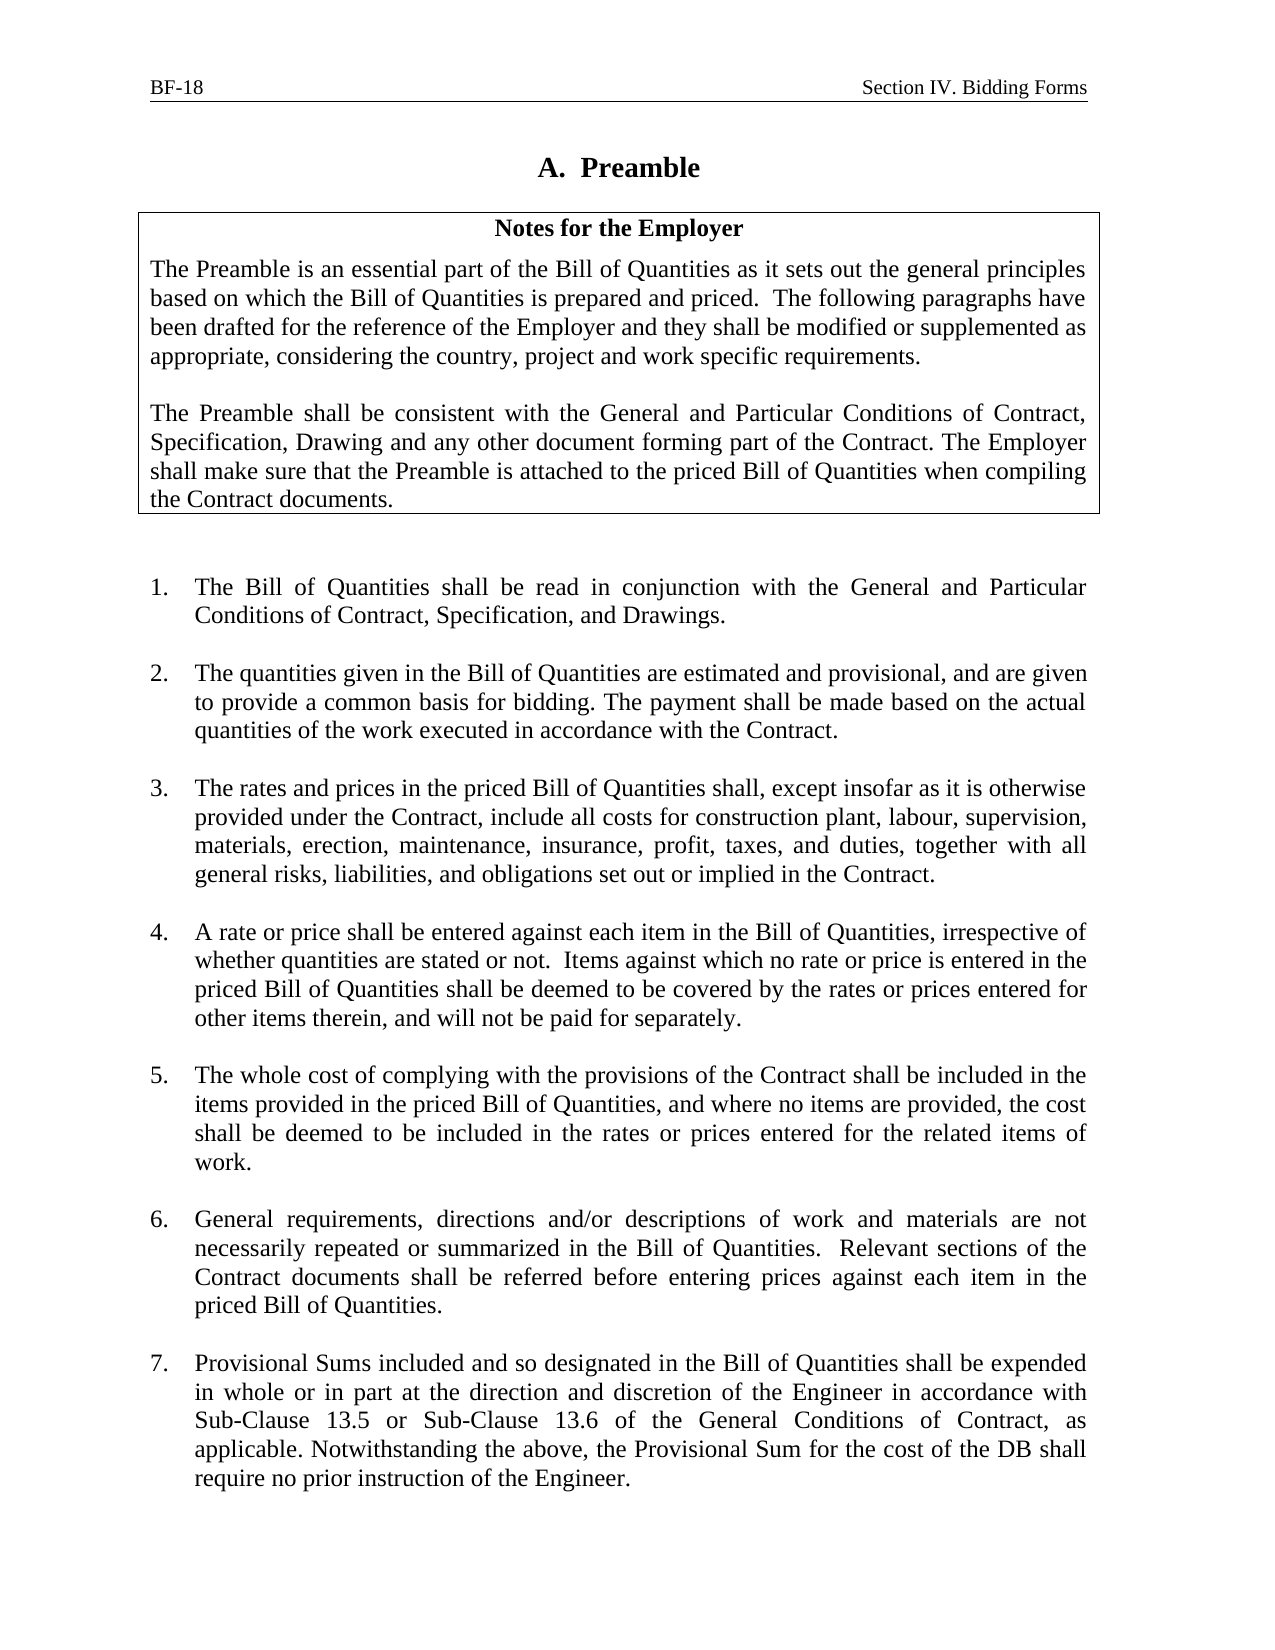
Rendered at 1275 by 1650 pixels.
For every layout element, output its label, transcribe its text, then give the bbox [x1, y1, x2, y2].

text 2. The quantities given in the Bill of Quantities are estimated and provisional, and are given to provide a common basis for bidding. The payment shall be made based on the actual quantities of the work executed in accordance with the Contract. [150, 658, 1088, 744]
text 7. Provisional Sums included and so designated in the Bill of Quantities shall be expended in whole or in part at the direction and discretion of the Engineer in accordance with Sub-Clause 13.5 or Sub-Clause 13.6 of the General Conditions of Contract, as applicable. Notwithstanding the above, the Provisional Sum for the cost of the DB shall require no prior instruction of the Engineer. [150, 1348, 1088, 1492]
text 5. The whole cost of complying with the provisions of the Contract shall be included in the items provided in the priced Bill of Quantities, and where no items are provided, the cost shall be deemed to be included in the rates or prices entered for the related items of work. [150, 1061, 1088, 1176]
text 3. The rates and prices in the priced Bill of Quantities shall, except insofar as it is otherwise provided under the Contract, include all costs for construction plant, labour, supervision, materials, erection, maintenance, insurance, profit, taxes, and duties, together with all general risks, liabilities, and obligations set out or implied in the Contract. [150, 773, 1088, 888]
text 4. A rate or price shall be entered against each item in the Bill of Quantities, irrespective of whether quantities are stated or not. Items against which no rate or price is entered in the priced Bill of Quantities shall be deemed to be covered by the rates or prices entered for other items therein, and will not be paid for separately. [150, 917, 1088, 1032]
table_header Notes for the Employer The Preamble is an essential part of the Bill of Quantities as it sets out the general principles based on which the Bill of Quantities is prepared and priced. The following paragraphs have been drafted for the reference of the Employer and they shall be modified or supplemented as appropriate, considering the country, project and work specific requirements. The Preamble shall be consistent with the General and Particular Conditions of Contract, Specification, Drawing and any other document forming part of the Contract. The Employer shall make sure that the Preamble is attached to the priced Bill of Quantities when compiling the Contract documents. [139, 213, 1099, 513]
text 6. General requirements, directions and/or descriptions of work and materials are not necessarily repeated or summarized in the Bill of Quantities. Relevant sections of the Contract documents shall be referred before entering prices against each item in the priced Bill of Quantities. [150, 1204, 1088, 1319]
text 1. The Bill of Quantities shall be read in conjunction with the General and Particular Conditions of Contract, Specification, and Drawings. [150, 572, 1088, 629]
text A. Preamble [150, 150, 1088, 212]
